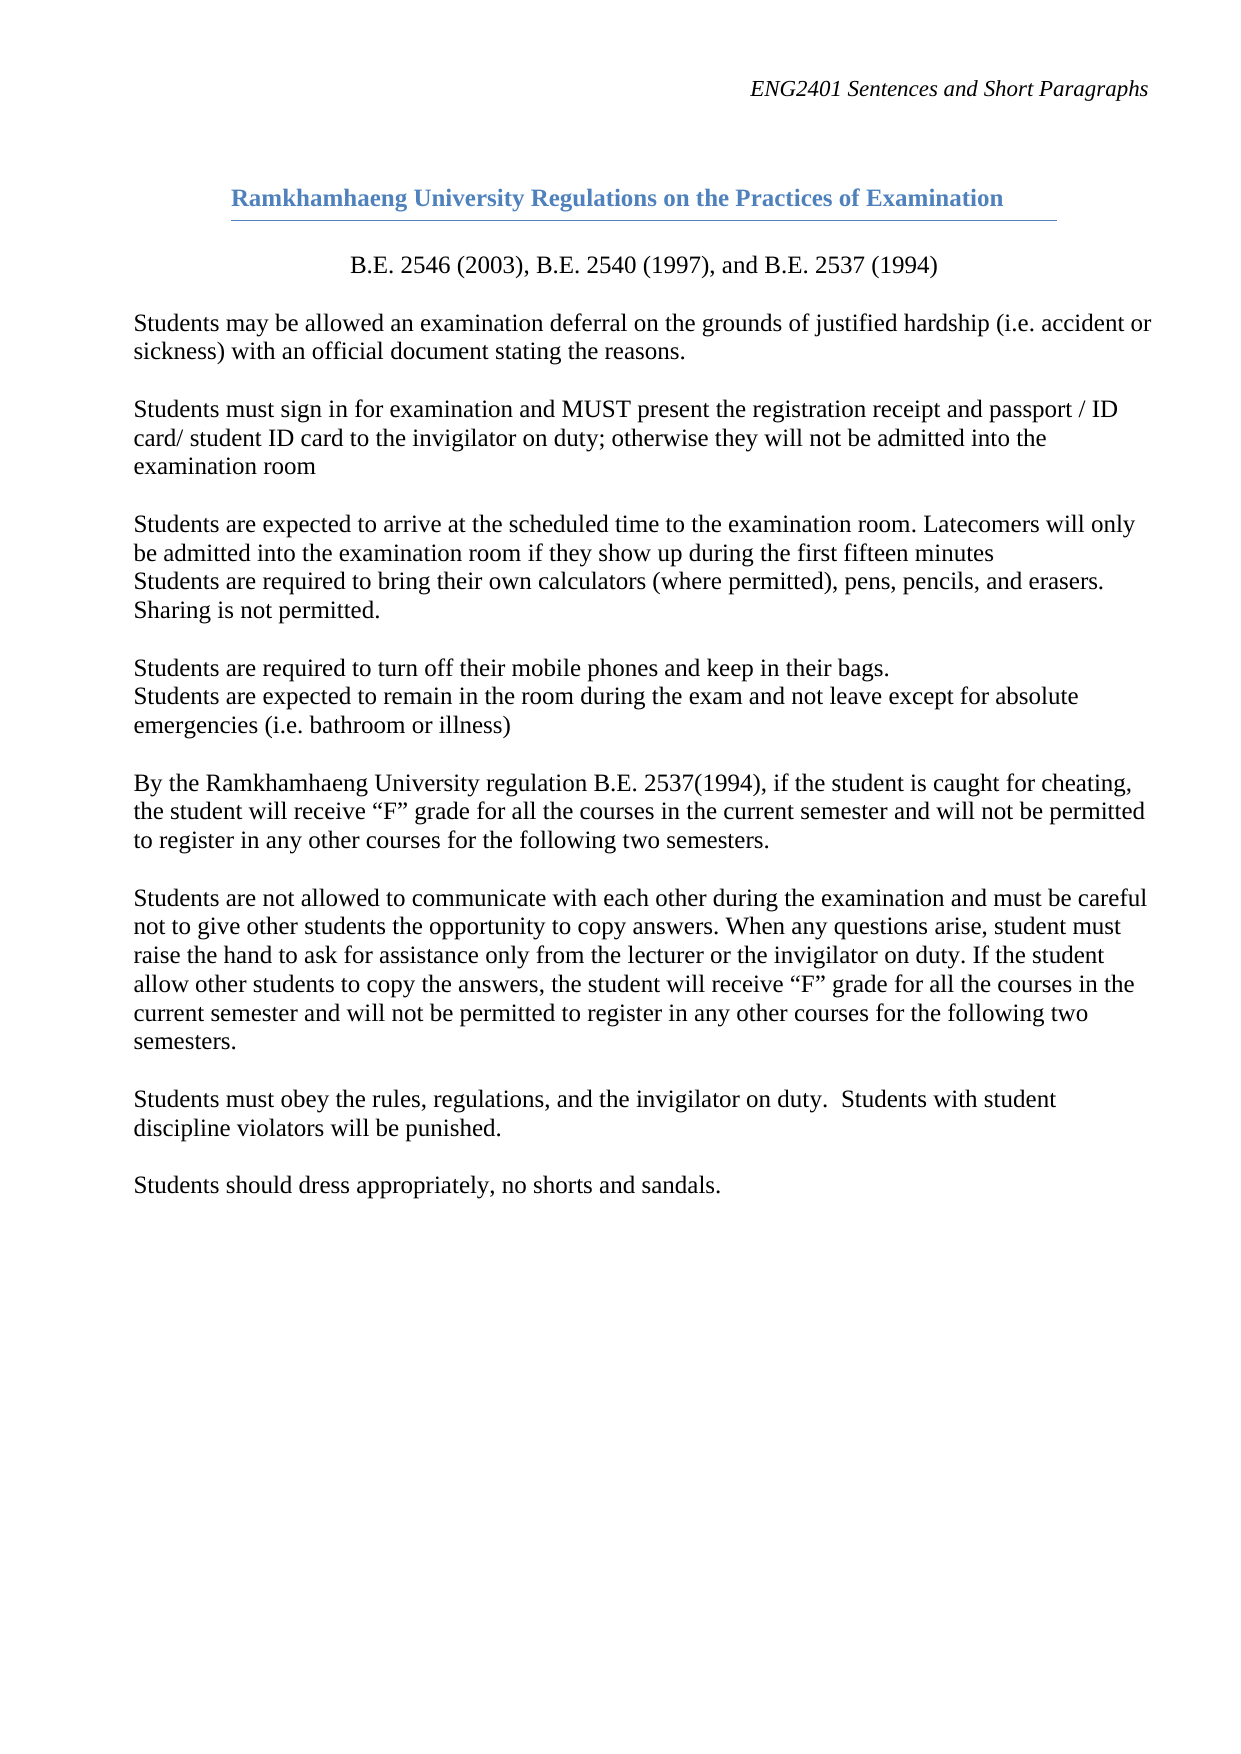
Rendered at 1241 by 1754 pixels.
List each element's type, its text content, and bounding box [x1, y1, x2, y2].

text Students are required to bring their own calculators (where permitted), pens, pencils, and erasers. Sharing is not permitted. [133, 566, 1154, 624]
text B.E. 2546 (2003), B.E. 2540 (1997), and B.E. 2537 (1994)​ [133, 250, 1154, 279]
text Students must sign in for examination and MUST present the registration receipt and passport / ID card/ student ID card to the invigilator on duty; otherwise they will not be admitted into the examination room [133, 394, 1154, 480]
text By the Ramkhamhaeng University regulation B.E. 2537(1994), if the student is caught for cheating, the student will receive “F” grade for all the courses in the current semester and will not be permitted to register in any other courses for the following two semesters. [133, 768, 1154, 854]
text Students must obey the rules, regulations, and the invigilator on duty. Students with student discipline violators will be punished. [133, 1084, 1154, 1141]
text Students are expected to arrive at the scheduled time to the examination room. Latecomers will only be admitted into the examination room if they show up during the first fifteen minutes [133, 509, 1154, 566]
text Students may be allowed an examination deferral on the grounds of justified hardship (i.e. accident or sickness) with an official document stating the reasons. [133, 308, 1154, 365]
text Students are required to turn off their mobile phones and keep in their bags. [133, 653, 1154, 681]
text Students should dress appropriately, no shorts and sandals. [133, 1170, 1154, 1199]
text Ramkhamhaeng University Regulations on the Practices of Examination [231, 183, 1057, 220]
text Students are not allowed to communicate with each other during the examination and must be careful not to give other students the opportunity to copy answers. When any questions arise, student must raise the hand to ask for assistance only from the lecturer or the invigilator on duty. If the student allow other students to copy the answers, the student will receive “F” grade for all the courses in the current semester and will not be permitted to register in any other courses for the following two semesters. [133, 883, 1154, 1055]
text Students are expected to remain in the room during the exam and not leave except for absolute emergencies (i.e. bathroom or illness) [133, 681, 1154, 739]
